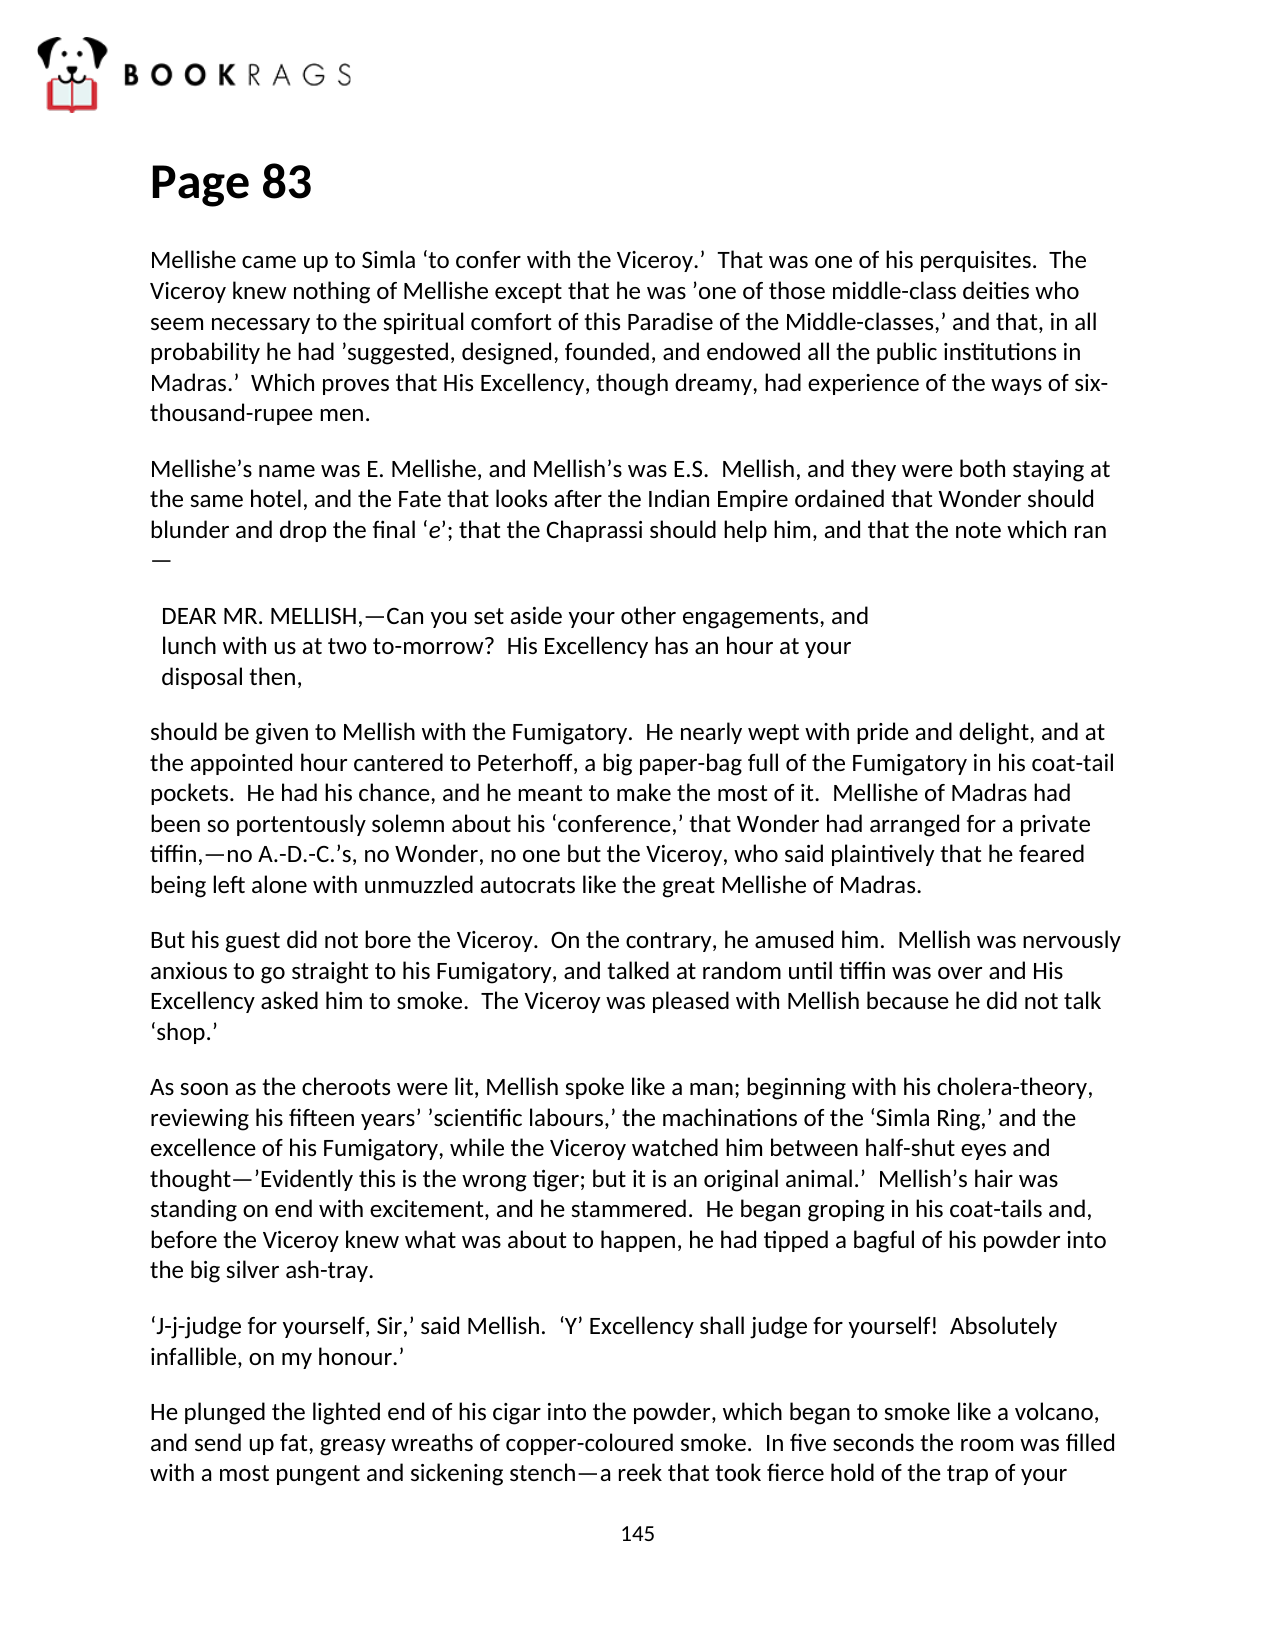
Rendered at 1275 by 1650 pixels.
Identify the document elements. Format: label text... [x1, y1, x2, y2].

text But his guest did not bore the Viceroy. On the contrary, he amused him. Mellish was nervously anxious to go straight to his Fumigatory, and talked at random until tiffin was over and His Excellency asked him to smoke. The Viceroy was pleased with Mellish because he did not talk ‘shop.’ [150, 924, 1125, 1047]
text Page 83 [150, 150, 1125, 211]
text should be given to Mellish with the Fumigatory. He nearly wept with pride and delight, and at the appointed hour cantered to Peterhoff, a big paper-bag full of the Fumigatory in his coat-tail pockets. He had his chance, and he meant to make the most of it. Mellishe of Madras had been so portentously solemn about his ‘conference,’ that Wonder had arranged for a private tiffin,—­no A.-D.-C.’s, no Wonder, no one but the Viceroy, who said plaintively that he feared being left alone with unmuzzled autocrats like the great Mellishe of Madras. [150, 716, 1125, 899]
text Mellishe’s name was E. Mellishe, and Mellish’s was E.S. Mellish, and they were both staying at the same hotel, and the Fate that looks after the Indian Empire ordained that Wonder should blunder and drop the final ‘e’; that the Chaprassi should help him, and that the note which ran—­ [150, 453, 1125, 575]
text Mellishe came up to Simla ‘to confer with the Viceroy.’ That was one of his perquisites. The Viceroy knew nothing of Mellishe except that he was ’one of those middle-class deities who seem necessary to the spiritual comfort of this Paradise of the Middle-classes,’ and that, in all probability he had ’suggested, designed, founded, and endowed all the public institutions in Madras.’ Which proves that His Excellency, though dreamy, had experience of the ways of six-thousand-rupee men. [150, 244, 1125, 428]
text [150, 1396, 1125, 1488]
text ‘J-j-judge for yourself, Sir,’ said Mellish. ‘Y’ Excellency shall judge for yourself! Absolutely infallible, on my honour.’ [150, 1310, 1125, 1371]
picture [37, 37, 351, 113]
text As soon as the cheroots were lit, Mellish spoke like a man; beginning with his cholera-theory, reviewing his fifteen years’ ’scientific labours,’ the machinations of the ‘Simla Ring,’ and the excellence of his Fumigatory, while the Viceroy watched him between half-shut eyes and thought—­’Evidently this is the wrong tiger; but it is an original animal.’ Mellish’s hair was standing on end with excitement, and he stammered. He began groping in his coat-tails and, before the Viceroy knew what was about to happen, he had tipped a bagful of his powder into the big silver ash-tray. [150, 1072, 1125, 1285]
text DEAR MR. MELLISH,—­Can you set aside your other engagements, and lunch with us at two to-morrow? His Excellency has an hour at your disposal then, [150, 600, 1125, 691]
